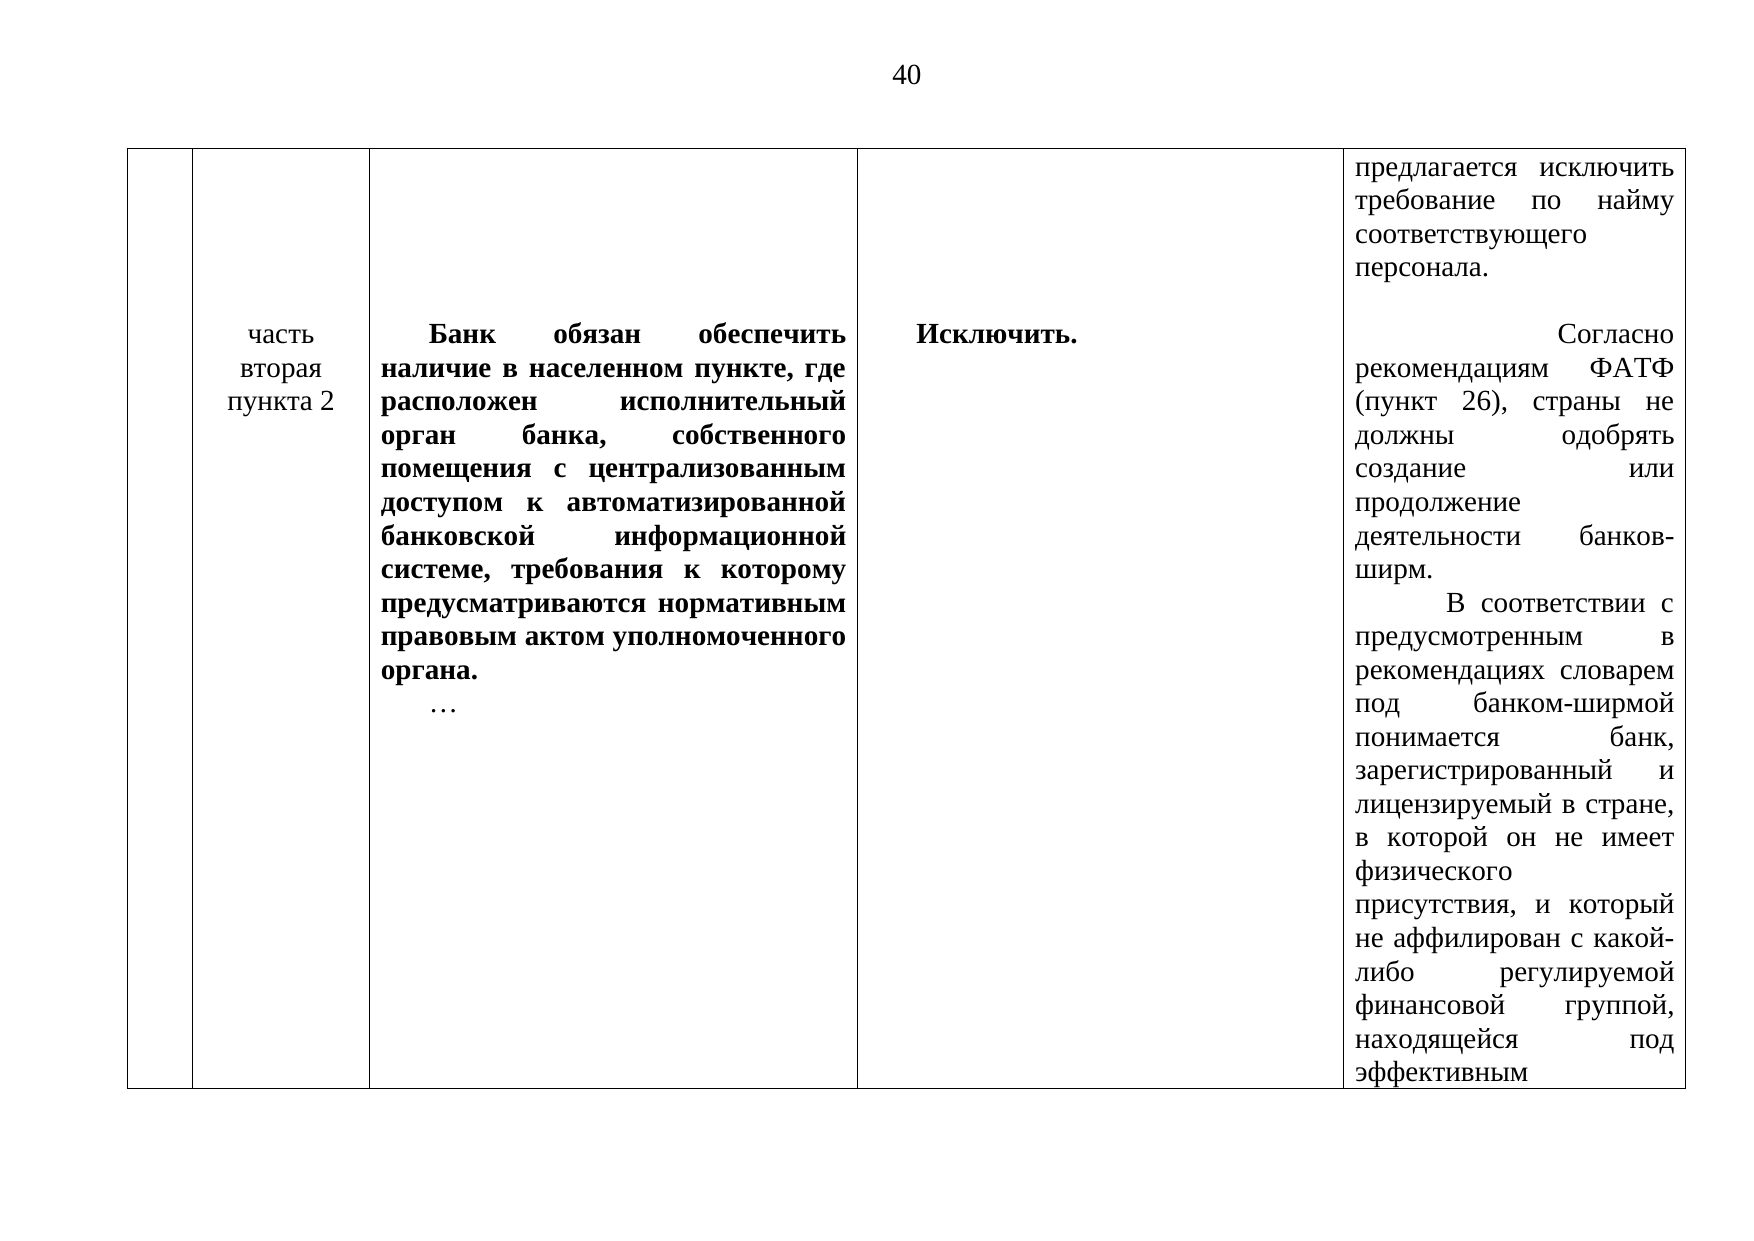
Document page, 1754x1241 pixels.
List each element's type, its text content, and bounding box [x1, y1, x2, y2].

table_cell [193, 149, 369, 1088]
table_cell [128, 149, 192, 1088]
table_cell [858, 149, 1343, 1088]
